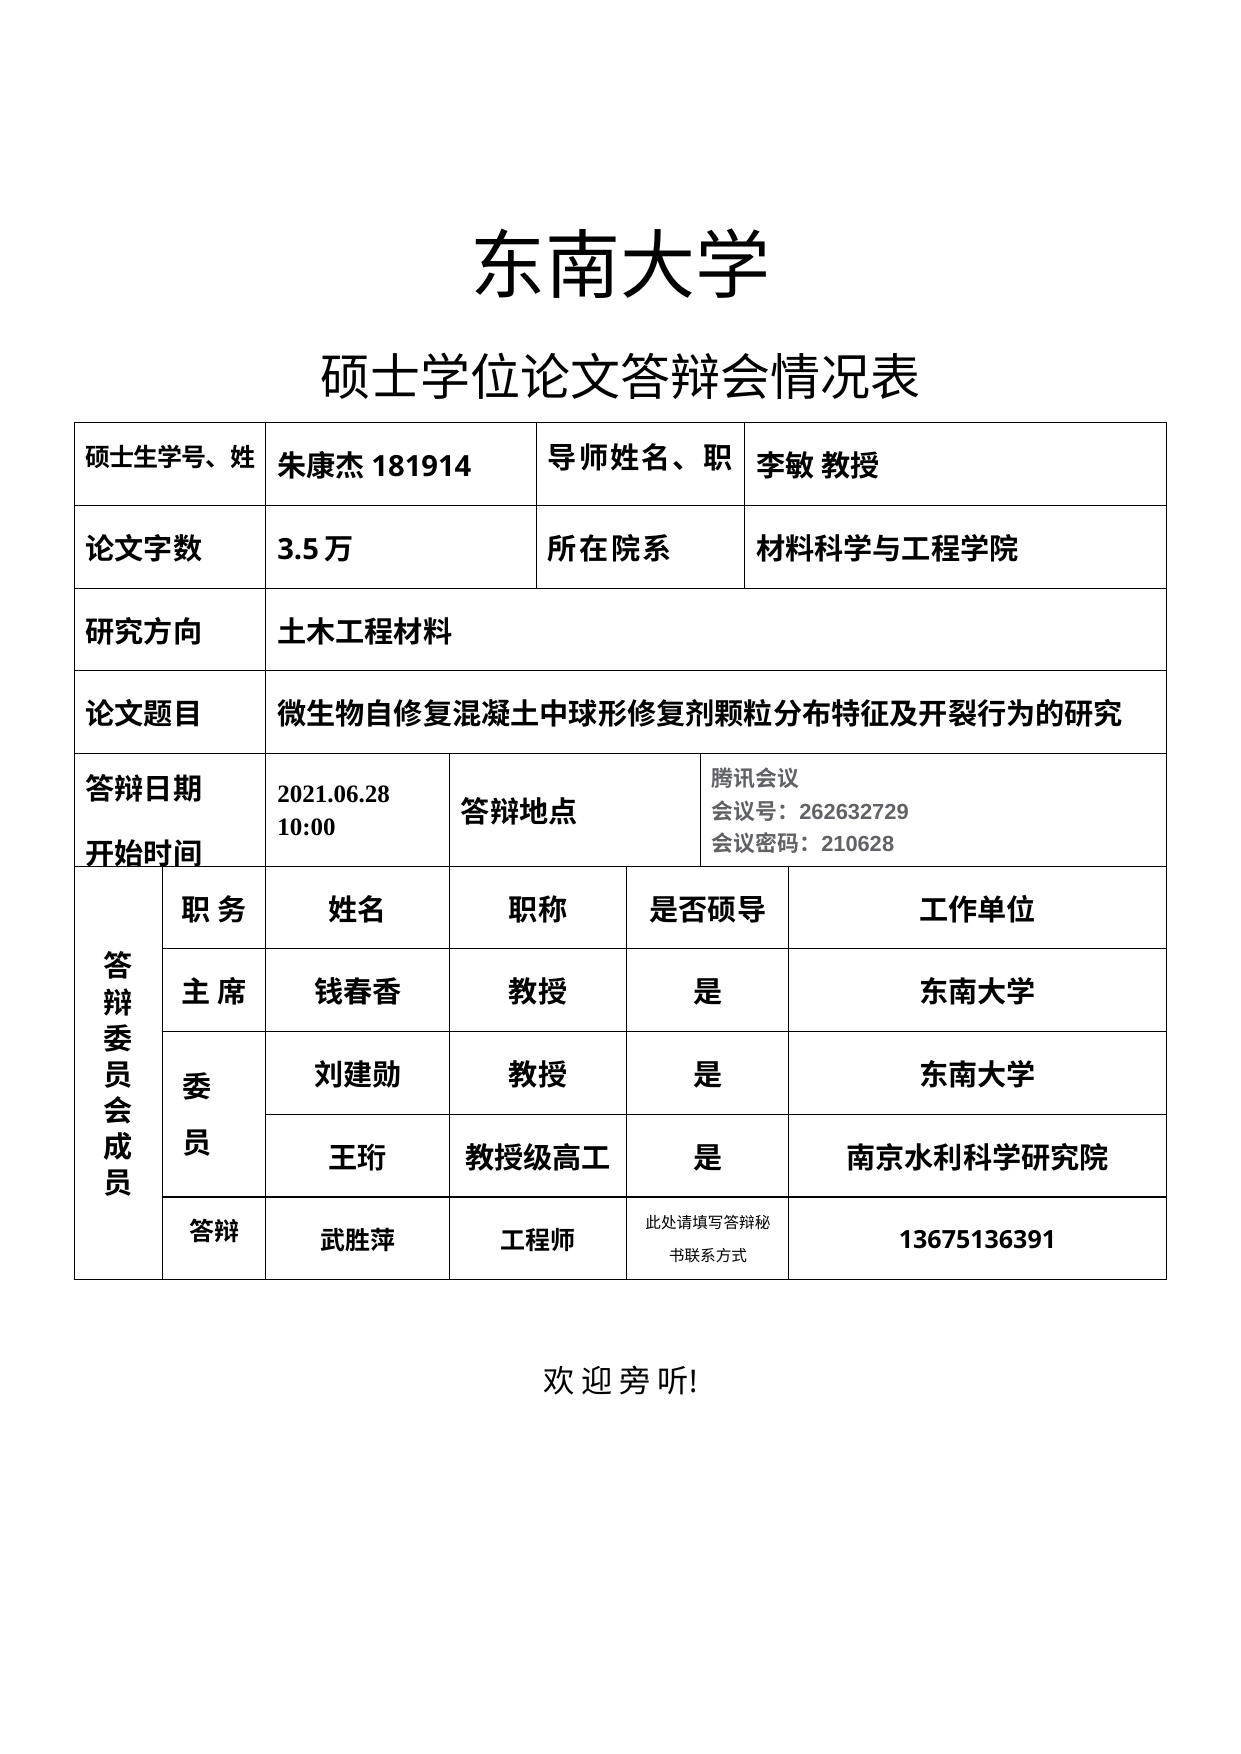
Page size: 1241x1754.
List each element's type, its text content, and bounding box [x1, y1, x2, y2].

table_cell 所 在 院 系 [537, 506, 744, 587]
table_cell 材料科学与工程学院 [745, 506, 1166, 587]
table_cell 是 [627, 949, 788, 1031]
text 东南大学 [187, 194, 1053, 324]
table_cell 职称 [450, 867, 626, 948]
table_cell 研究方向 [75, 589, 265, 670]
table_cell 答辩日期 开始时间 [75, 754, 265, 866]
table_cell 主 席 [163, 949, 265, 1031]
text 硕士学位论文答辩会情况表 [187, 324, 1053, 422]
table_cell 微生物自修复混凝土中球形修复剂颗粒分布特征及开裂行为的研究 [266, 671, 1166, 753]
table_header 硕士生学号、姓名 [75, 423, 265, 505]
table_cell 2021.06.28 10:00 [266, 754, 449, 866]
table_cell 论文字数 [75, 506, 265, 587]
table_cell 13675136391 [789, 1198, 1166, 1279]
table_header 导师姓名、职称 [537, 423, 744, 505]
table_cell 王珩 [266, 1115, 449, 1196]
table_cell 是 [627, 1115, 788, 1196]
table_cell 钱春香 [266, 949, 449, 1031]
table_cell 论文题目 [75, 671, 265, 753]
table_cell 东南大学 [789, 1032, 1166, 1114]
table_cell 教授级高工 [450, 1115, 626, 1196]
table_cell 委 员 [163, 1032, 265, 1196]
table_cell 工作单位 [789, 867, 1166, 948]
table_cell 姓名 [266, 867, 449, 948]
table_cell 答辩地点 [450, 754, 700, 866]
table_cell 工程师 [450, 1198, 626, 1279]
table_cell 刘建勋 [266, 1032, 449, 1114]
table_cell 南京水利科学研究院 [789, 1115, 1166, 1196]
table_cell 东南大学 [789, 949, 1166, 1031]
table_cell 土木工程材料 [266, 589, 1166, 670]
table_cell 是否硕导 [627, 867, 788, 948]
table_cell 教授 [450, 1032, 626, 1114]
table_header 朱康杰 181914 [266, 423, 536, 505]
table_cell 职 务 [163, 867, 265, 948]
table_cell 腾讯会议 会议号：262632729 会议密码：210628 [701, 754, 1166, 866]
table_header 李敏 教授 [745, 423, 1166, 505]
table_cell 是 [627, 1032, 788, 1114]
table_cell 答辩 秘书 [163, 1198, 265, 1279]
table_cell 教授 [450, 949, 626, 1031]
table_cell 3.5万 [266, 506, 536, 587]
text 欢 迎 旁 听! [187, 1347, 1053, 1412]
table_cell 此处请填写答辩秘书联系方式 [627, 1198, 788, 1279]
table_cell 武胜萍 [266, 1198, 449, 1279]
table_cell 答 辩 委 员 会 成 员 [75, 867, 162, 1279]
